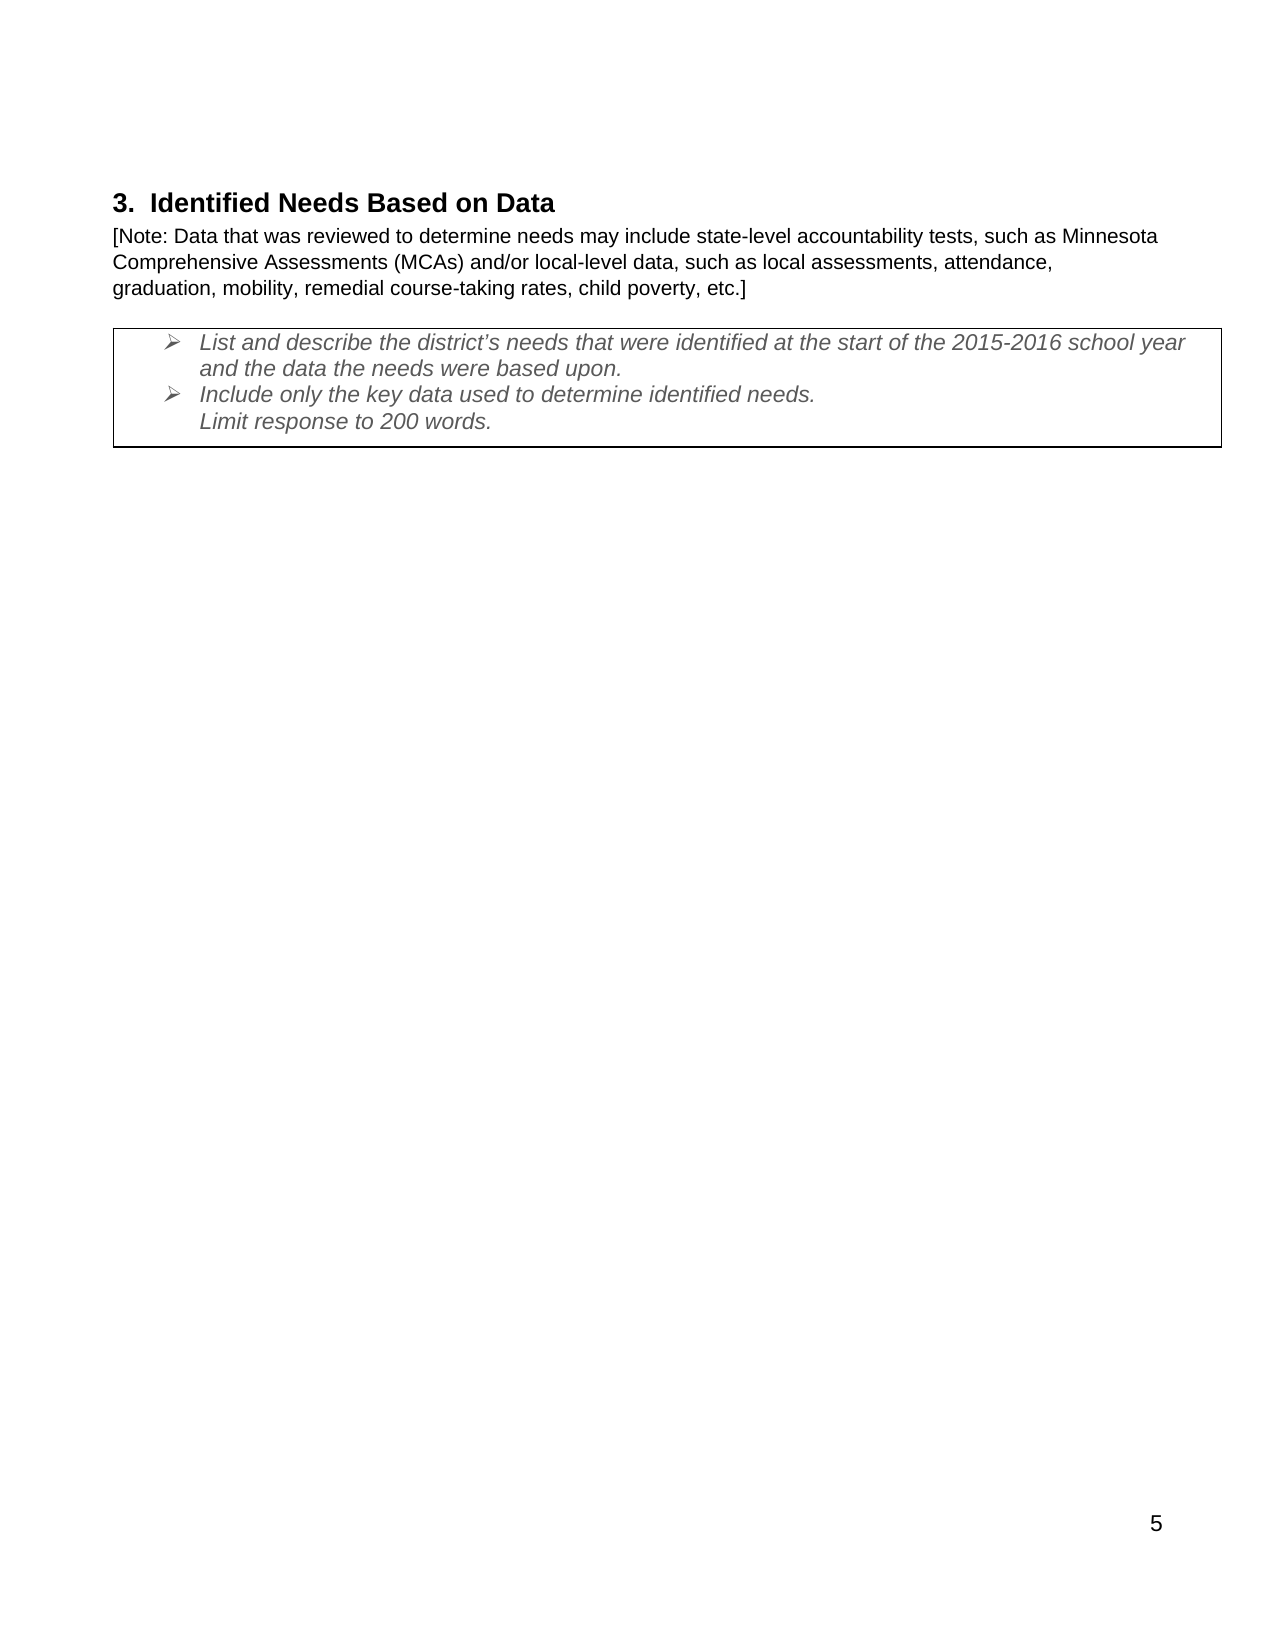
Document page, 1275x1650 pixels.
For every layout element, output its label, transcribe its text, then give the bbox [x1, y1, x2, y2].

subtitle Identified Needs Based on Data [112, 187, 1162, 219]
table_header List and describe the district’s needs that were identified at the start of the 2015-2016 school year and the data the needs were based upon. Include only the key data used to determine identified needs. Limit response to 200 words. [114, 329, 1221, 446]
text [Note: Data that was reviewed to determine needs may include state-level accountability tests, such as Minnesota Comprehensive Assessments (MCAs) and/or local-level data, such as local assessments, attendance, graduation, mobility, remedial course-taking rates, child poverty, etc.] [112, 223, 1162, 300]
